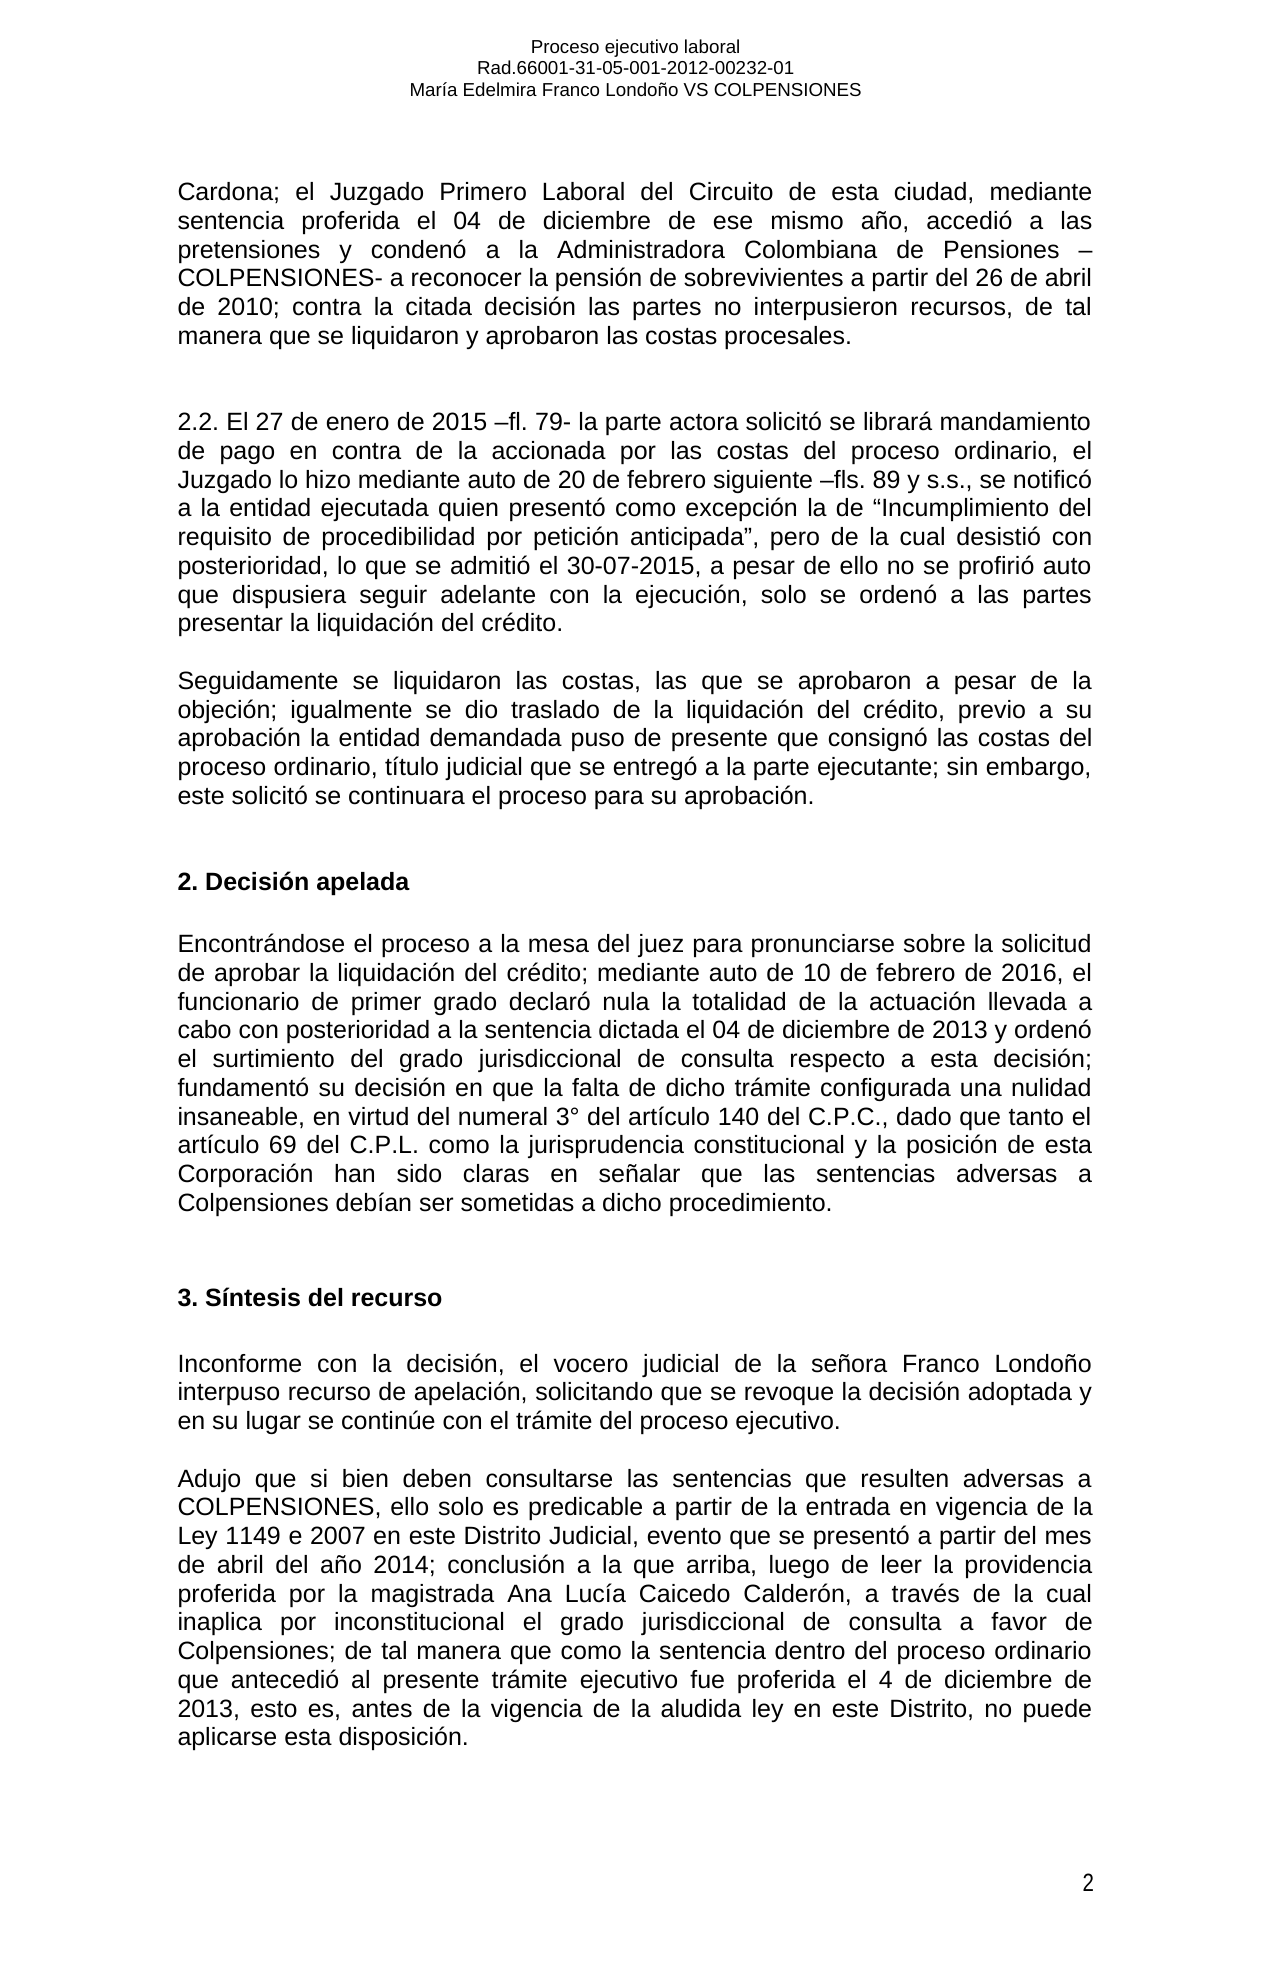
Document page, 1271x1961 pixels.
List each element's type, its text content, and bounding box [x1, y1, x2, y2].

text 2. Decisión apelada [177, 867, 1094, 896]
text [177, 177, 1094, 350]
text Encontrándose el proceso a la mesa del juez para pronunciarse sobre la solicitud de aprobar la liquidación del crédito; mediante auto de 10 de febrero de 2016, el funcionario de primer grado declaró nula la totalidad de la actuación llevada a cabo con posterioridad a la sentencia dictada el 04 de diciembre de 2013 y ordenó el surtimiento del grado jurisdiccional de consulta respecto a esta decisión; fundamentó su decisión en que la falta de dicho trámite configurada una nulidad insaneable, en virtud del numeral 3° del artículo 140 del C.P.C., dado que tanto el artículo 69 del C.P.L. como la jurisprudencia constitucional y la posición de esta Corporación han sido claras en señalar que las sentencias adversas a Colpensiones debían ser sometidas a dicho procedimiento. [177, 929, 1094, 1216]
text 3. Síntesis del recurso [177, 1282, 1094, 1311]
text Adujo que si bien deben consultarse las sentencias que resulten adversas a COLPENSIONES, ello solo es predicable a partir de la entrada en vigencia de la Ley 1149 e 2007 en este Distrito Judicial, evento que se presentó a partir del mes de abril del año 2014; conclusión a la que arriba, luego de leer la providencia proferida por la magistrada Ana Lucía Caicedo Calderón, a través de la cual inaplica por inconstitucional el grado jurisdiccional de consulta a favor de Colpensiones; de tal manera que como la sentencia dentro del proceso ordinario que antecedió al presente trámite ejecutivo fue proferida el 4 de diciembre de 2013, esto es, antes de la vigencia de la aludida ley en este Distrito, no puede aplicarse esta disposición. [177, 1463, 1094, 1751]
text 2.2. El 27 de enero de 2015 –fl. 79- la parte actora solicitó se librará mandamiento de pago en contra de la accionada por las costas del proceso ordinario, el Juzgado lo hizo mediante auto de 20 de febrero siguiente –fls. 89 y s.s., se notificó a la entidad ejecutada quien presentó como excepción la de “Incumplimiento del requisito de procedibilidad por petición anticipada”, pero de la cual desistió con posterioridad, lo que se admitió el 30-07-2015, a pesar de ello no se profirió auto que dispusiera seguir adelante con la ejecución, solo se ordenó a las partes presentar la liquidación del crédito. [177, 407, 1094, 637]
text Inconforme con la decisión, el vocero judicial de la señora Franco Londoño interpuso recurso de apelación, solicitando que se revoque la decisión adoptada y en su lugar se continúe con el trámite del proceso ejecutivo. [177, 1348, 1094, 1435]
text Seguidamente se liquidaron las costas, las que se aprobaron a pesar de la objeción; igualmente se dio traslado de la liquidación del crédito, previo a su aprobación la entidad demandada puso de presente que consignó las costas del proceso ordinario, título judicial que se entregó a la parte ejecutante; sin embargo, este solicitó se continuara el proceso para su aprobación. [177, 666, 1094, 810]
